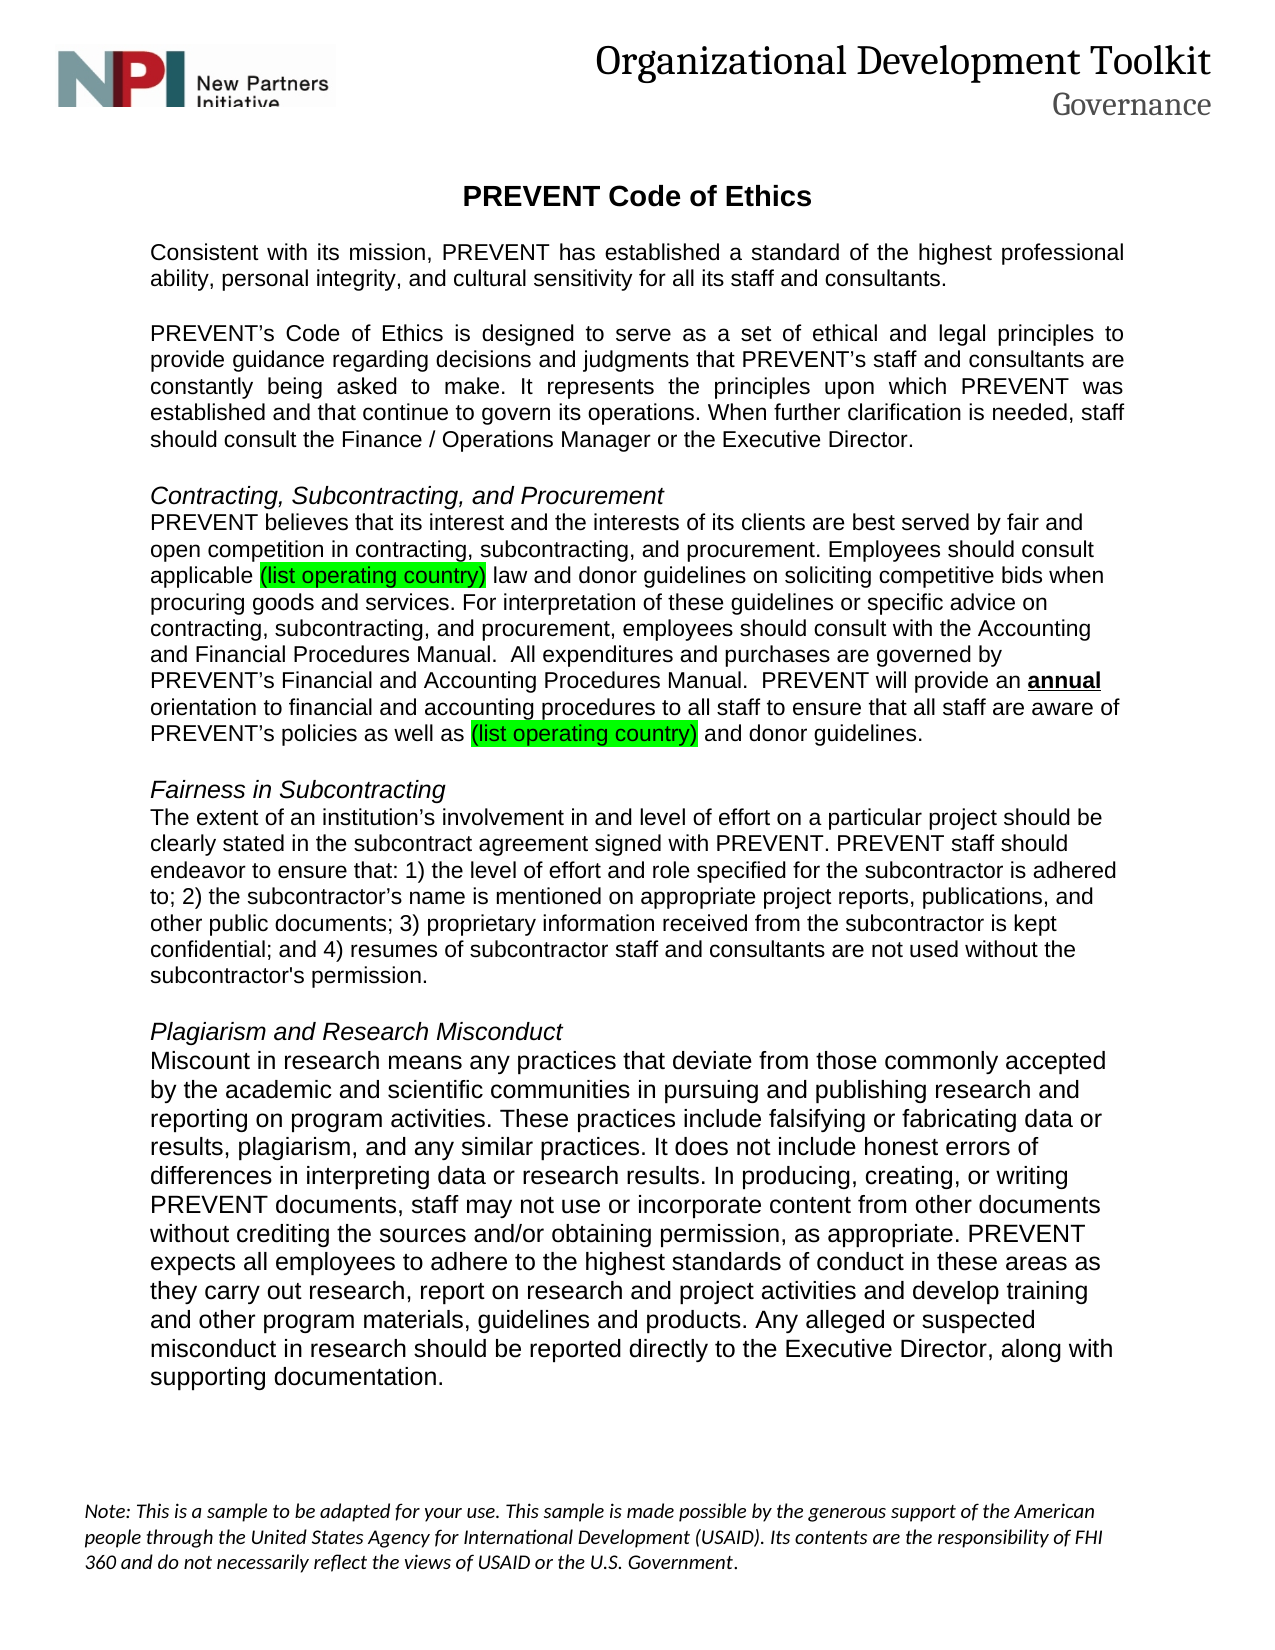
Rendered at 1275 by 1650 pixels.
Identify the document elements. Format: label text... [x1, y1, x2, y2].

text Plagiarism and Research Misconduct [150, 1017, 1125, 1046]
text PREVENT Code of Ethics [150, 179, 1125, 212]
picture [54, 44, 336, 107]
text Contracting, Subcontracting, and Procurement [150, 481, 1125, 509]
text Fairness in Subcontracting [150, 775, 1125, 804]
text PREVENT’s Code of Ethics is designed to serve as a set of ethical and legal principles to provide guidance regarding decisions and judgments that PREVENT’s staff and consultants are constantly being asked to make. It represents the principles upon which PREVENT was established and that continue to govern its operations. When further clarification is needed, staff should consult the Finance / Operations Manager or the Executive Director. [150, 320, 1125, 452]
text Miscount in research means any practices that deviate from those commonly accepted by the academic and scientific communities in pursuing and publishing research and reporting on program activities. These practices include falsifying or fabricating data or results, plagiarism, and any similar practices. It does not include honest errors of differences in interpreting data or research results. In producing, creating, or writing PREVENT documents, staff may not use or incorporate content from other documents without crediting the sources and/or obtaining permission, as appropriate. PREVENT expects all employees to adhere to the highest standards of conduct in these areas as they carry out research, report on research and project activities and develop training and other program materials, guidelines and products. Any alleged or suspected misconduct in research should be reported directly to the Executive Director, along with supporting documentation. [150, 1046, 1125, 1391]
text The extent of an institution’s involvement in and level of effort on a particular project should be clearly stated in the subcontract agreement signed with PREVENT. PREVENT staff should endeavor to ensure that: 1) the level of effort and role specified for the subcontractor is adhered to; 2) the subcontractor’s name is mentioned on appropriate project reports, publications, and other public documents; 3) proprietary information received from the subcontractor is kept confidential; and 4) resumes of subcontractor staff and consultants are not used without the subcontractor's permission. [150, 804, 1125, 988]
text Consistent with its mission, PREVENT has established a standard of the highest professional ability, personal integrity, and cultural sensitivity for all its staff and consultants. [150, 239, 1125, 291]
text PREVENT believes that its interest and the interests of its clients are best served by fair and open competition in contracting, subcontracting, and procurement. Employees should consult applicable (list operating country) law and donor guidelines on soliciting competitive bids when procuring goods and services. For interpretation of these guidelines or specific advice on contracting, subcontracting, and procurement, employees should consult with the Accounting and Financial Procedures Manual. All expenditures and purchases are governed by PREVENT’s Financial and Accounting Procedures Manual. PREVENT will provide an annual orientation to financial and accounting procedures to all staff to ensure that all staff are aware of PREVENT’s policies as well as (list operating country) and donor guidelines. [150, 509, 1125, 747]
